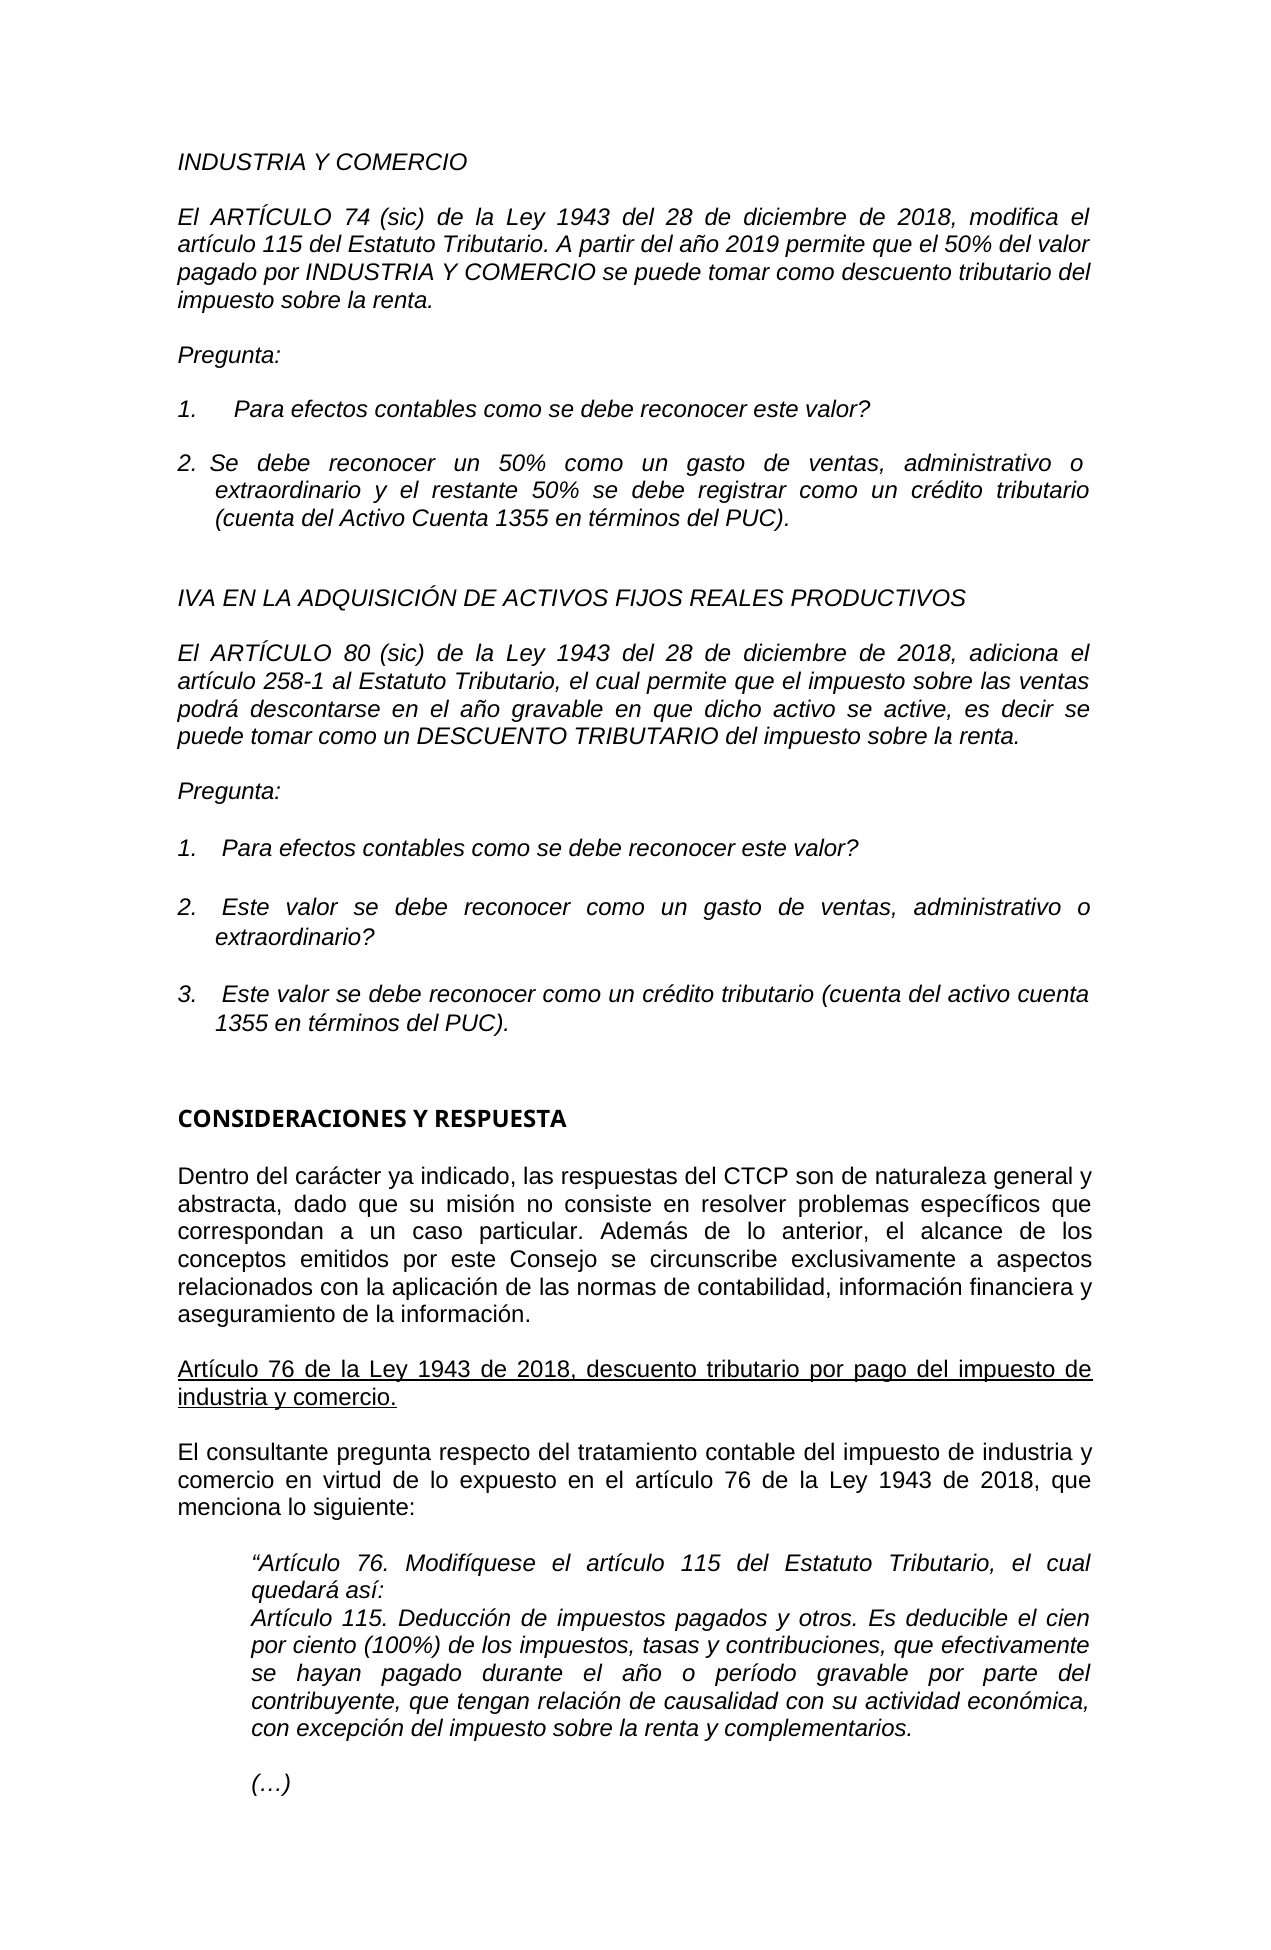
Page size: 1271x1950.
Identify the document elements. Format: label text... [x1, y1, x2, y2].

text 1. Para efectos contables como se debe reconocer este valor? [177, 395, 1094, 422]
text Pregunta: [177, 341, 1094, 368]
text 1. Para efectos contables como se debe reconocer este valor? [177, 831, 1094, 864]
text El ARTÍCULO 74 (sic) de la Ley 1943 del 28 de diciembre de 2018, modifica el artículo 115 del Estatuto Tributario. A partir del año 2019 permite que el 50% del valor pagado por INDUSTRIA Y COMERCIO se puede tomar como descuento tributario del impuesto sobre la renta. [177, 203, 1094, 313]
text Artículo 115. Deducción de impuestos pagados y otros. Es deducible el cien por ciento (100%) de los impuestos, tasas y contribuciones, que efectivamente se hayan pagado durante el año o período gravable por parte del contribuyente, que tengan relación de causalidad con su actividad económica, con excepción del impuesto sobre la renta y complementarios. [251, 1604, 1094, 1742]
text Dentro del carácter ya indicado, las respuestas del CTCP son de naturaleza general y abstracta, dado que su misión no consiste en resolver problemas específicos que correspondan a un caso particular. Además de lo anterior, el alcance de los conceptos emitidos por este Consejo se circunscribe exclusivamente a aspectos relacionados con la aplicación de las normas de contabilidad, información financiera y aseguramiento de la información. [177, 1162, 1094, 1328]
text El ARTÍCULO 80 (sic) de la Ley 1943 del 28 de diciembre de 2018, adiciona el artículo 258-1 al Estatuto Tributario, el cual permite que el impuesto sobre las ventas podrá descontarse en el año gravable en que dicho activo se active, es decir se puede tomar como un DESCUENTO TRIBUTARIO del impuesto sobre la renta. [177, 639, 1094, 750]
text “Artículo 76. Modifíquese el artículo 115 del Estatuto Tributario, el cual quedará así: [251, 1548, 1094, 1604]
text CONSIDERACIONES Y RESPUESTA [177, 1102, 1094, 1134]
text Pregunta: [177, 777, 1094, 805]
text IVA EN LA ADQUISICIÓN DE ACTIVOS FIJOS REALES PRODUCTIVOS [177, 584, 1094, 612]
text 3. Este valor se debe reconocer como un crédito tributario (cuenta del activo cuenta 1355 en términos del PUC). [177, 976, 1094, 1037]
text 2. Se debe reconocer un 50% como un gasto de ventas, administrativo o extraordinario y el restante 50% se debe registrar como un crédito tributario (cuenta del Activo Cuenta 1355 en términos del PUC). [177, 449, 1094, 532]
text INDUSTRIA Y COMERCIO [177, 148, 1094, 175]
text Artículo 76 de la Ley 1943 de 2018, descuento tributario por pago del impuesto de industria y comercio. [177, 1355, 1094, 1411]
text El consultante pregunta respecto del tratamiento contable del impuesto de industria y comercio en virtud de lo expuesto en el artículo 76 de la Ley 1943 de 2018, que menciona lo siguiente: [177, 1438, 1094, 1521]
text (…) [251, 1769, 1094, 1797]
text 2. Este valor se debe reconocer como un gasto de ventas, administrativo o extraordinario? [177, 890, 1094, 950]
